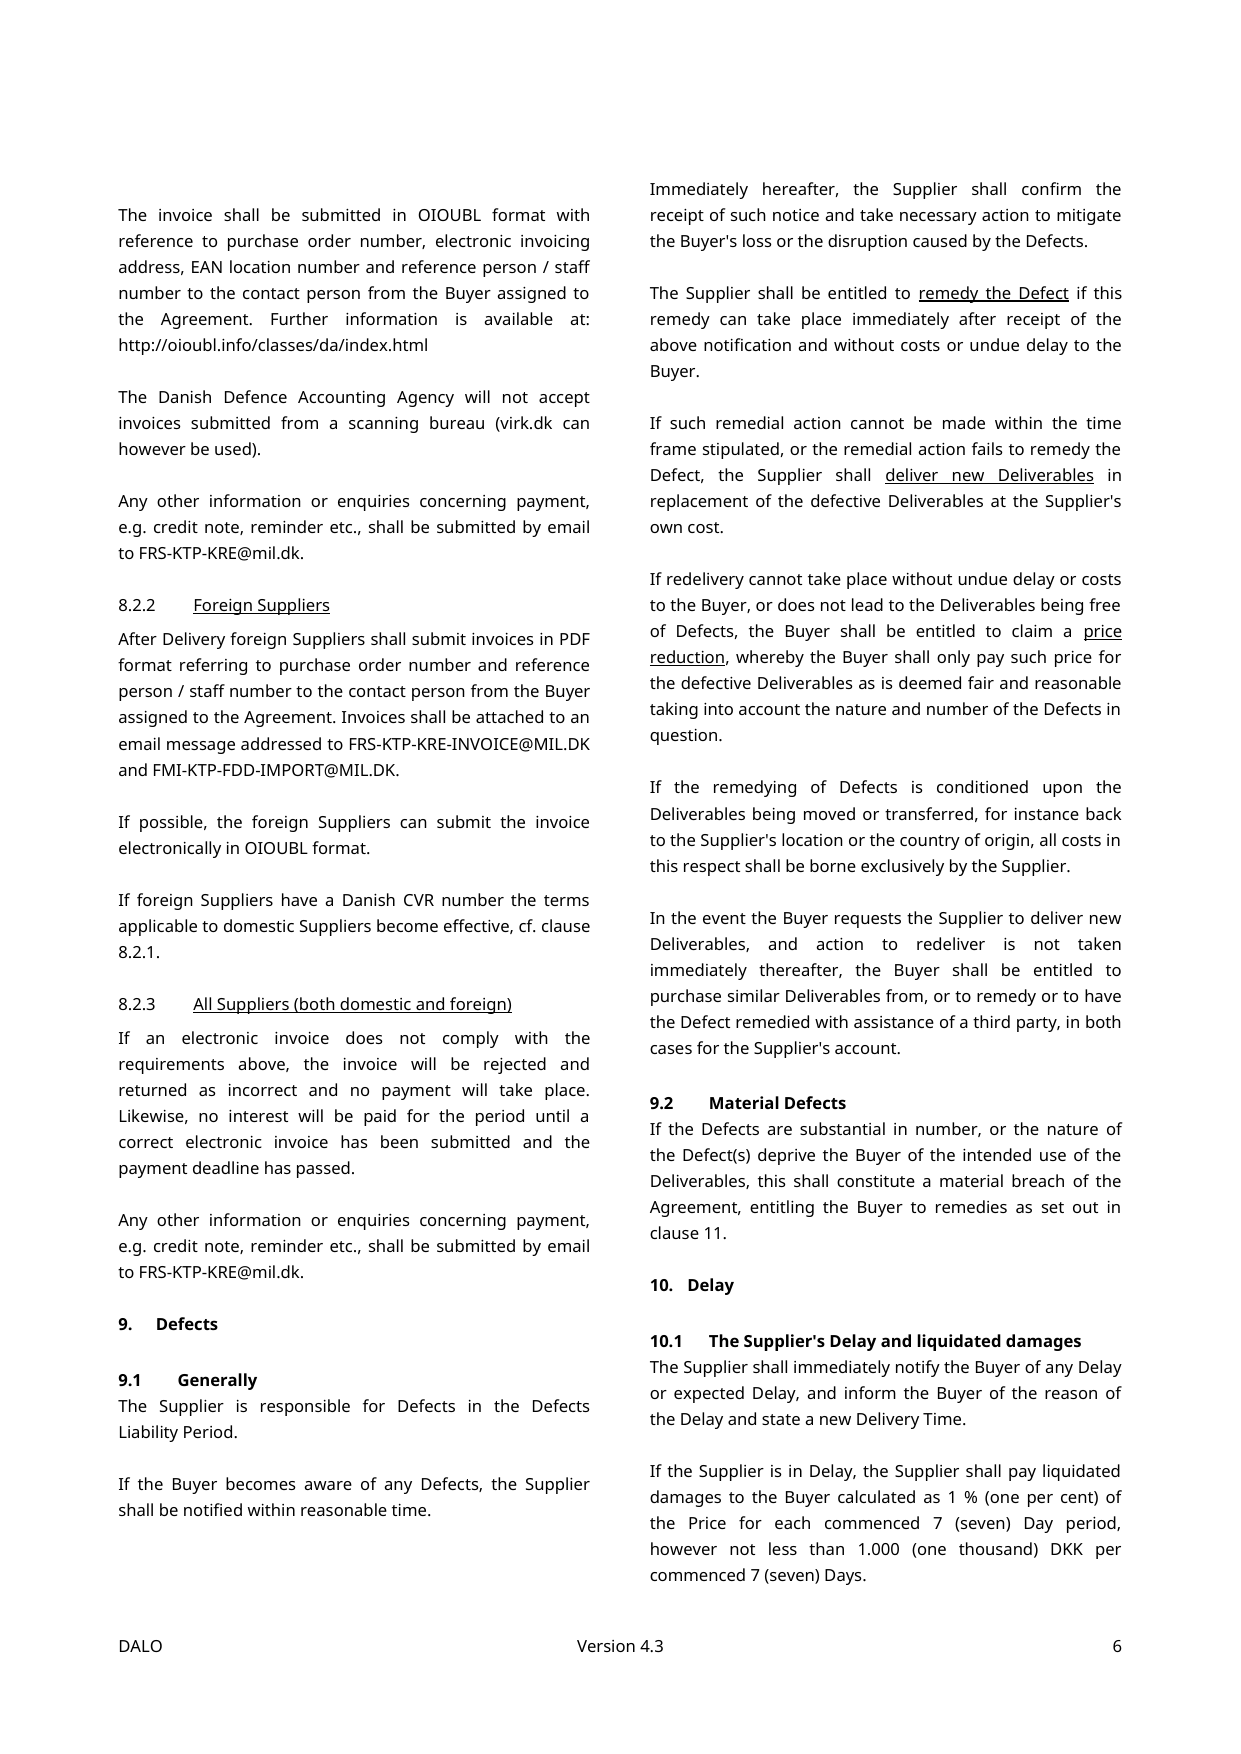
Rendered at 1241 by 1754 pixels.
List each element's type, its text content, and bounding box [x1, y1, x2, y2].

text The Supplier shall be entitled to remedy the Defect if this remedy can take place immediately after receipt of the above notification and without costs or undue delay to the Buyer. [649, 281, 1122, 382]
text If foreign Suppliers have a Danish CVR number the terms applicable to domestic Suppliers become effective, cf. clause 8.2.1. [118, 888, 591, 963]
text The Supplier is responsible for Defects in the Defects Liability Period. [118, 1394, 591, 1443]
subtitle All Suppliers (both domestic and foreign) [118, 992, 591, 1015]
text If possible, the foreign Suppliers can submit the invoice electronically in OIOUBL format. [118, 810, 591, 859]
subtitle Defects [118, 1313, 591, 1336]
text If such remedial action cannot be made within the time frame stipulated, or the remedial action fails to remedy the Defect, the Supplier shall deliver new Deliverables in replacement of the defective Deliverables at the Supplier's own cost. [649, 412, 1122, 538]
text If an electronic invoice does not comply with the requirements above, the invoice will be rejected and returned as incorrect and no payment will take place. Likewise, no interest will be paid for the period until a correct electronic invoice has been submitted and the payment deadline has passed. [118, 1027, 591, 1179]
subtitle Material Defects [649, 1092, 1122, 1114]
text In the event the Buyer requests the Supplier to deliver new Deliverables, and action to redeliver is not taken immediately thereafter, the Buyer shall be entitled to purchase similar Deliverables from, or to remedy or to have the Defect remedied with assistance of a third party, in both cases for the Supplier's account. [649, 906, 1122, 1059]
text If the Buyer becomes aware of any Defects, the Supplier shall be notified within reasonable time. [118, 1472, 591, 1521]
text If the Defects are substantial in number, or the nature of the Defect(s) deprive the Buyer of the intended use of the Deliverables, this shall constitute a material breach of the Agreement, entitling the Buyer to remedies as set out in clause 11. [649, 1118, 1122, 1245]
text The Danish Defence Accounting Agency will not accept invoices submitted from a scanning bureau (virk.dk can however be used). [118, 386, 591, 460]
text If the remedying of Defects is conditioned upon the Deliverables being moved or transferred, for instance back to the Supplier's location or the country of origin, all costs in this respect shall be borne exclusively by the Supplier. [649, 776, 1122, 877]
subtitle Generally [118, 1368, 591, 1391]
subtitle Delay [649, 1274, 1122, 1297]
text The Supplier shall immediately notify the Buyer of any Delay or expected Delay, and inform the Buyer of the reason of the Delay and state a new Delivery Time. [649, 1355, 1122, 1430]
text If the Supplier is in Delay, the Supplier shall pay liquidated damages to the Buyer calculated as 1 % (one per cent) of the Price for each commenced 7 (seven) Day period, however not less than 1.000 (one thousand) DKK per commenced 7 (seven) Days. [649, 1459, 1122, 1586]
text The invoice shall be submitted in OIOUBL format with reference to purchase order number, electronic invoicing address, EAN location number and reference person / staff number to the contact person from the Buyer assigned to the Agreement. Further information is available at: http://oioubl.info/classes/da/index.html [118, 203, 591, 356]
text After Delivery foreign Suppliers shall submit invoices in PDF format referring to purchase order number and reference person / staff number to the contact person from the Buyer assigned to the Agreement. Invoices shall be attached to an email message addressed to FRS-KTP-KRE-INVOICE@MIL.DK and FMI-KTP-FDD-IMPORT@MIL.DK. [118, 628, 591, 781]
text If redelivery cannot take place without undue delay or costs to the Buyer, or does not lead to the Deliverables being free of Defects, the Buyer shall be entitled to claim a price reduction, whereby the Buyer shall only pay such price for the defective Deliverables as is deemed fair and reasonable taking into account the nature and number of the Defects in question. [649, 568, 1122, 747]
text Any other information or enquiries concerning payment, e.g. credit note, reminder etc., shall be submitted by email to FRS-KTP-KRE@mil.dk. [118, 1209, 591, 1284]
text Any other information or enquiries concerning payment, e.g. credit note, reminder etc., shall be submitted by email to FRS-KTP-KRE@mil.dk. [118, 490, 591, 564]
subtitle The Supplier's Delay and liquidated damages [649, 1329, 1122, 1352]
text Immediately hereafter, the Supplier shall confirm the receipt of such notice and take necessary action to mitigate the Buyer's loss or the disruption caused by the Defects. [649, 177, 1122, 252]
subtitle Foreign Suppliers [118, 594, 591, 617]
